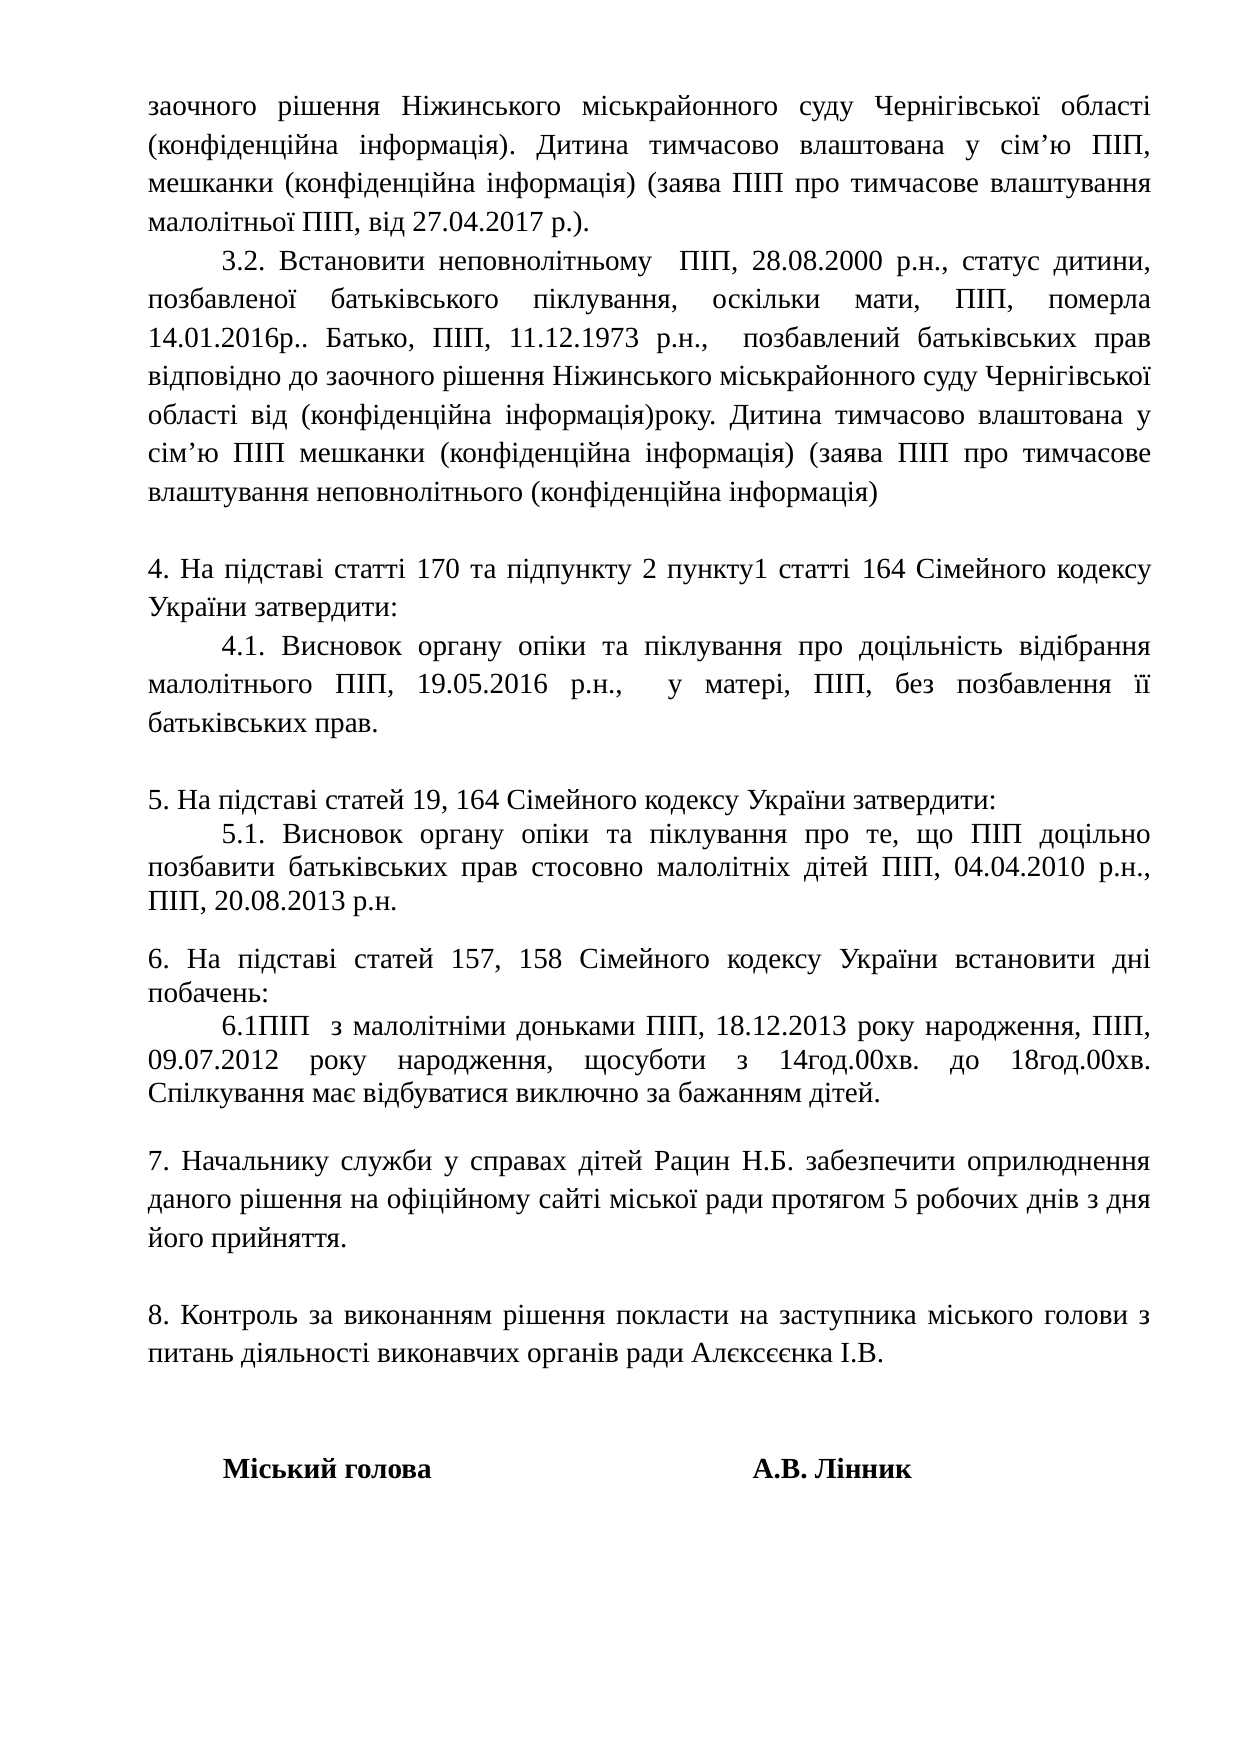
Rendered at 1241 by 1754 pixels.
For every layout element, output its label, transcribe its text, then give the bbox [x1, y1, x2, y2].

text 3.2. Встановити неповнолітньому ПІП, 28.08.2000 р.н., статус дитини, позбавленої батьківського піклування, оскільки мати, ПІП, померла 14.01.2016р.. Батько, ПІП, 11.12.1973 р.н., позбавлений батьківських прав відповідно до заочного рішення Ніжинського міськрайонного суду Чернігівської області від (конфіденційна інформація)року. Дитина тимчасово влаштована у сім’ю ПІП мешканки (конфіденційна інформація) (заява ПІП про тимчасове влаштування неповнолітнього (конфіденційна інформація) [148, 243, 1152, 507]
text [148, 88, 1152, 238]
text 6. На підставі статей 157, 158 Сімейного кодексу України встановити дні побачень: [148, 941, 1152, 1008]
text 6.1ПІП з малолітніми доньками ПІП, 18.12.2013 року народження, ПІП, 09.07.2012 року народження, щосуботи з 14год.00хв. до 18год.00хв. Спілкування має відбуватися виключно за бажанням дітей. [148, 1008, 1152, 1109]
text 4. На підставі статті 170 та підпункту 2 пункту1 статті 164 Сімейного кодексу України затвердити: [148, 551, 1152, 623]
text Міський голова А.В. Лінник [148, 1451, 1152, 1484]
text 5. На підставі статей 19, 164 Сімейного кодексу України затвердити: [148, 782, 1152, 816]
text 4.1. Висновок органу опіки та піклування про доцільність відібрання малолітнього ПІП, 19.05.2016 р.н., у матері, ПІП, без позбавлення її батьківських прав. [148, 628, 1152, 739]
text 7. Начальнику служби у справах дітей Рацин Н.Б. забезпечити оприлюднення даного рішення на офіційному сайті міської ради протягом 5 робочих днів з дня його прийняття. [148, 1143, 1152, 1253]
text 5.1. Висновок органу опіки та піклування про те, що ПІП доцільно позбавити батьківських прав стосовно малолітніх дітей ПІП, 04.04.2010 р.н., ПІП, 20.08.2013 р.н. [148, 816, 1152, 916]
text 8. Контроль за виконанням рішення покласти на заступника міського голови з питань діяльності виконавчих органів ради Алєксєєнка І.В. [148, 1297, 1152, 1369]
